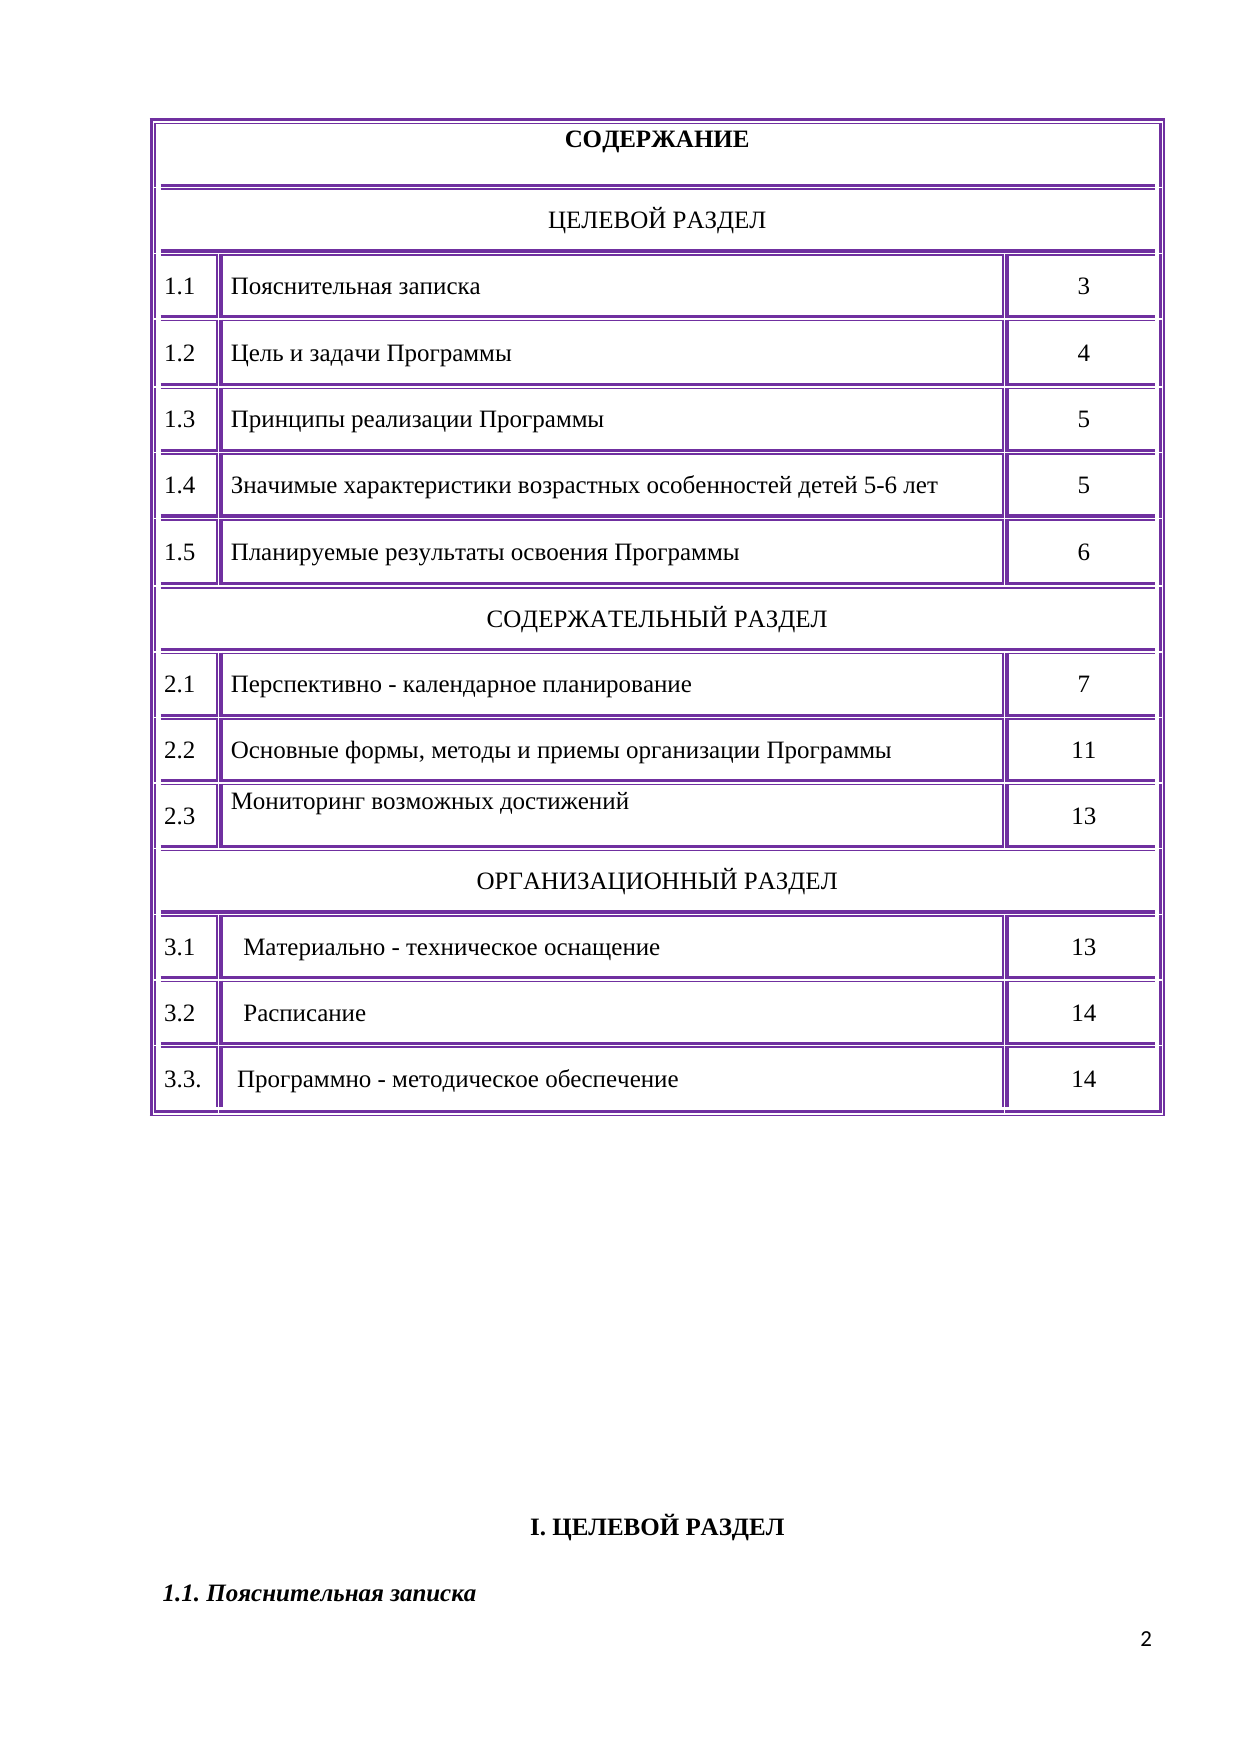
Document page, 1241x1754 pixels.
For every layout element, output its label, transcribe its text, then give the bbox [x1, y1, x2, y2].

text I. ЦЕЛЕВОЙ РАЗДЕЛ [162, 1512, 1152, 1541]
table_cell 2.2 [153, 714, 219, 779]
table_cell 1.1 [153, 249, 219, 315]
table_cell 5 [1005, 449, 1162, 514]
table_cell 3.2 [153, 976, 219, 1042]
table_cell 1.2 [153, 315, 219, 383]
table_cell 1.3 [153, 383, 219, 449]
table_cell 3.1 [153, 910, 219, 976]
table_cell ЦЕЛЕВОЙ РАЗДЕЛ [153, 184, 1162, 249]
table_cell 2.1 [153, 648, 219, 713]
table_cell 1.4 [153, 449, 219, 514]
table_cell Планируемые результаты освоения Программы [223, 521, 1002, 582]
table_cell 5 [1005, 383, 1162, 449]
table_cell Мониторинг возможных достижений [223, 785, 1002, 845]
table_cell Программно - методическое обеспечение [219, 1042, 1005, 1110]
table_cell Основные формы, методы и приемы организации Программы [223, 720, 1002, 779]
table_cell 3.3. [153, 1042, 219, 1110]
table_cell 6 [1005, 514, 1162, 582]
table_cell 2.3 [153, 779, 219, 845]
table_cell Цель и задачи Программы [223, 321, 1002, 383]
table_cell Перспективно - календарное планирование [223, 654, 1002, 713]
table_cell 13 [1005, 779, 1162, 845]
table_header СОДЕРЖАНИЕ [156, 124, 1159, 184]
table_cell 14 [1005, 1042, 1162, 1110]
table_cell 4 [1005, 315, 1162, 383]
table_cell 11 [1005, 714, 1162, 779]
table_cell Расписание [223, 982, 1002, 1042]
table_cell ОРГАНИЗАЦИОННЫЙ РАЗДЕЛ [153, 845, 1162, 910]
table_cell Значимые характеристики возрастных особенностей детей 5-6 лет [223, 455, 1002, 514]
table_cell Пояснительная записка [223, 256, 1002, 315]
table_cell Материально - техническое оснащение [223, 917, 1002, 976]
text 1.1. Пояснительная записка [162, 1578, 1152, 1607]
table_cell 3 [1005, 249, 1162, 315]
table_cell СОДЕРЖАТЕЛЬНЫЙ РАЗДЕЛ [153, 582, 1162, 648]
table_cell 14 [1005, 976, 1162, 1042]
table_cell 7 [1005, 648, 1162, 713]
table_cell 1.5 [153, 514, 219, 582]
table_cell Принципы реализации Программы [223, 389, 1002, 449]
table_cell 13 [1005, 910, 1162, 976]
